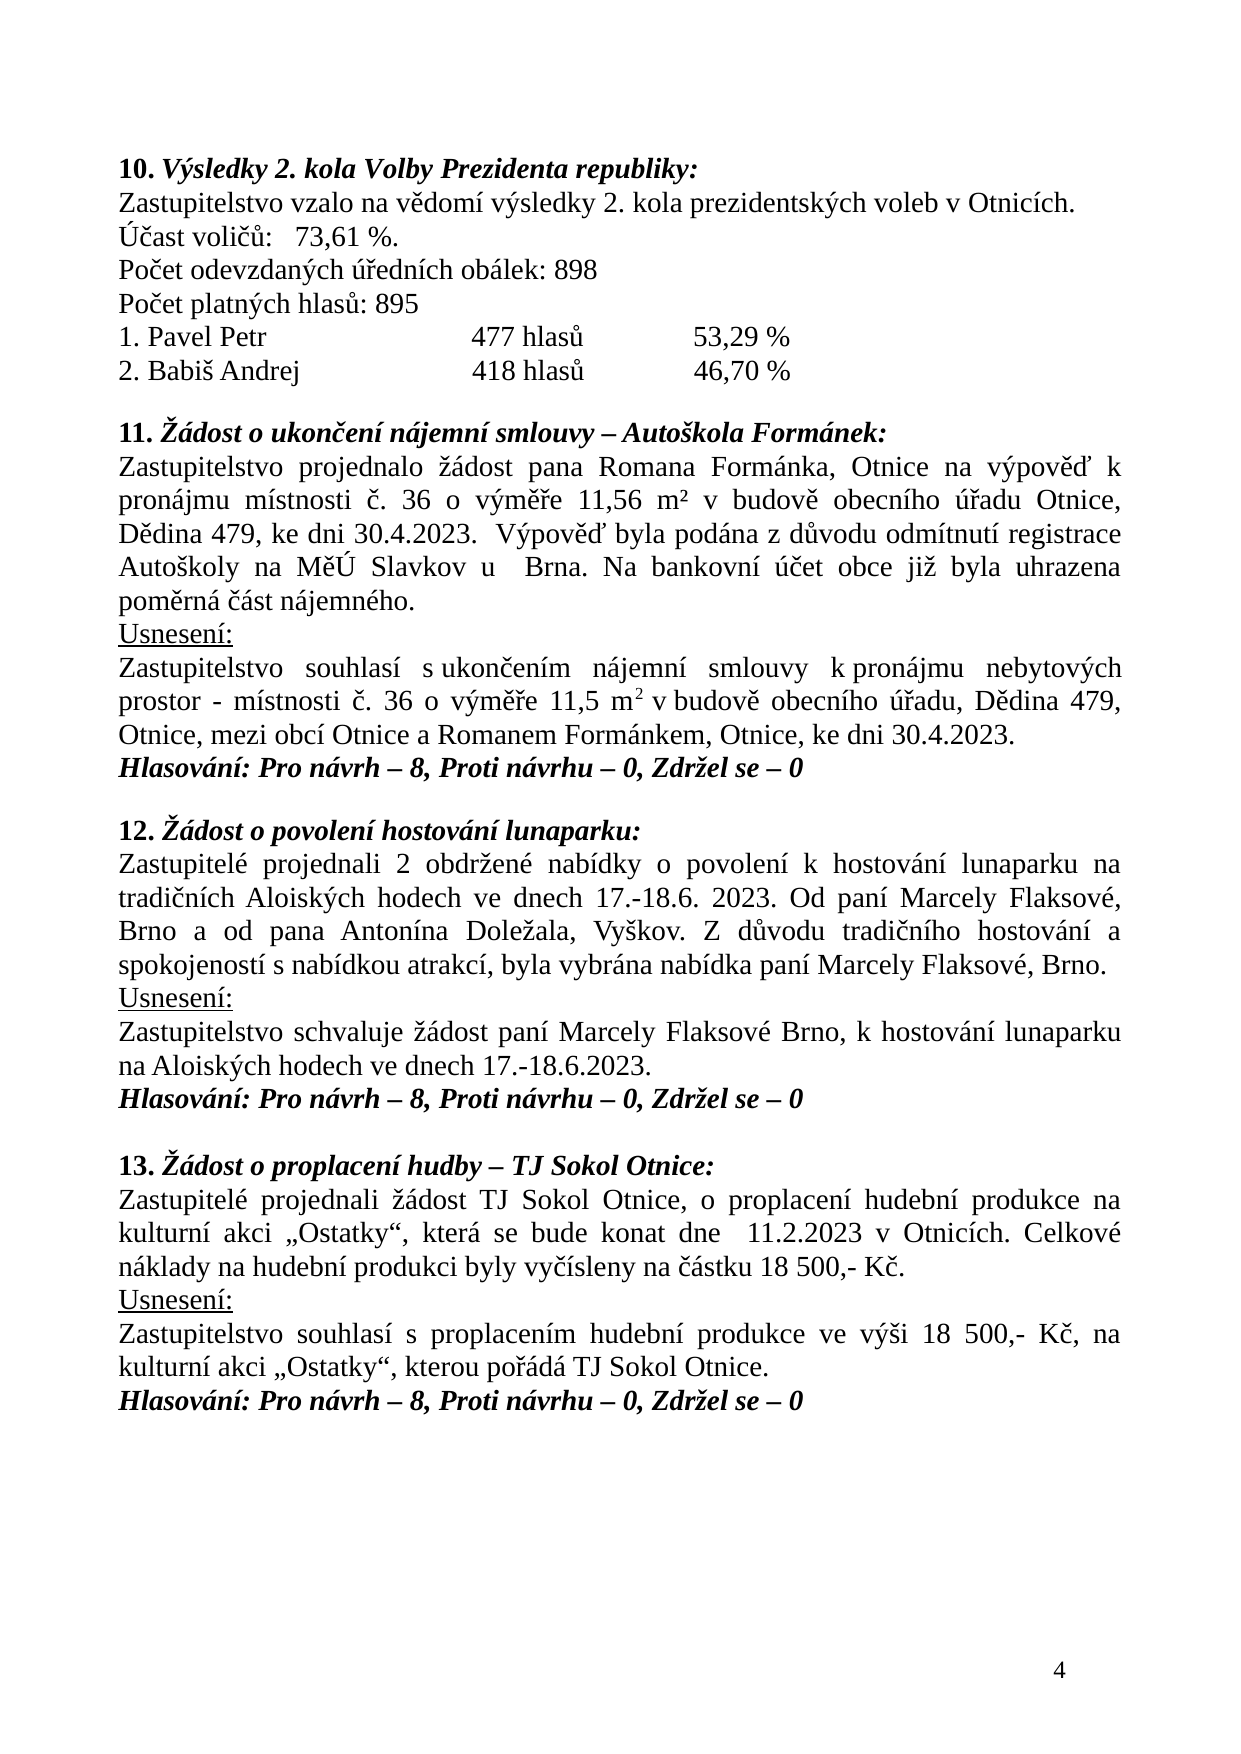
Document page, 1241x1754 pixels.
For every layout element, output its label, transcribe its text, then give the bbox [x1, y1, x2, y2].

text Usnesení: [118, 616, 1122, 650]
text Zastupitelé projednali 2 obdržené nabídky o povolení k hostování lunaparku na tradičních Aloiských hodech ve dnech 17.-18.6. 2023. Od paní Marcely Flaksové, Brno a od pana Antonína Doležala, Vyškov. Z důvodu tradičního hostování a spokojeností s nabídkou atrakcí, byla vybrána nabídka paní Marcely Flaksové, Brno. [118, 846, 1122, 981]
text Zastupitelstvo souhlasí s proplacením hudební produkce ve výši 18 500,- Kč, na kulturní akci „Ostatky“, kterou pořádá TJ Sokol Otnice. [118, 1316, 1122, 1383]
text Počet platných hlasů: 895 [118, 286, 1122, 319]
text Zastupitelstvo souhlasí s ukončením nájemní smlouvy k pronájmu nebytových prostor - místnosti č. 36 o výměře 11,5 m2 v budově obecního úřadu, Dědina 479, Otnice, mezi obcí Otnice a Romanem Formánkem, Otnice, ke dni 30.4.2023. [118, 650, 1122, 751]
text 1. Pavel Petr 477 hlasů 53,29 % [118, 319, 1122, 353]
text Počet odevzdaných úředních obálek: 898 [118, 252, 1122, 286]
text Hlasování: Pro návrh – 8, Proti návrhu – 0, Zdržel se – 0 [118, 751, 1122, 784]
text 2. Babiš Andrej 418 hlasů 46,70 % [118, 353, 1122, 386]
text Zastupitelstvo schvaluje žádost paní Marcely Flaksové Brno, k hostování lunaparku na Aloiských hodech ve dnech 17.-18.6.2023. Hlasování: Pro návrh – 8, Proti návrhu – 0, Zdržel se – 0 [118, 1014, 1122, 1115]
text 10. Výsledky 2. kola Volby Prezidenta republiky: [118, 152, 1122, 185]
text 13. Žádost o proplacení hudby – TJ Sokol Otnice: [118, 1148, 1122, 1182]
text Usnesení: [118, 981, 1122, 1014]
text Účast voličů: 73,61 %. [118, 219, 1122, 252]
text Hlasování: Pro návrh – 8, Proti návrhu – 0, Zdržel se – 0 [118, 1383, 1122, 1417]
text 11. Žádost o ukončení nájemní smlouvy – Autoškola Formánek: [118, 415, 1122, 449]
text Usnesení: [118, 1282, 1122, 1316]
text 12. Žádost o povolení hostování lunaparku: [118, 813, 1122, 846]
text Zastupitelstvo vzalo na vědomí výsledky 2. kola prezidentských voleb v Otnicích. [118, 185, 1122, 219]
text Zastupitelstvo projednalo žádost pana Romana Formánka, Otnice na výpověď k pronájmu místnosti č. 36 o výměře 11,56 m² v budově obecního úřadu Otnice, Dědina 479, ke dni 30.4.2023. Výpověď byla podána z důvodu odmítnutí registrace Autoškoly na MěÚ Slavkov u Brna. Na bankovní účet obce již byla uhrazena poměrná část nájemného. [118, 449, 1122, 616]
text Zastupitelé projednali žádost TJ Sokol Otnice, o proplacení hudební produkce na kulturní akci „Ostatky“, která se bude konat dne 11.2.2023 v Otnicích. Celkové náklady na hudební produkci byly vyčísleny na částku 18 500,- Kč. [118, 1182, 1122, 1282]
